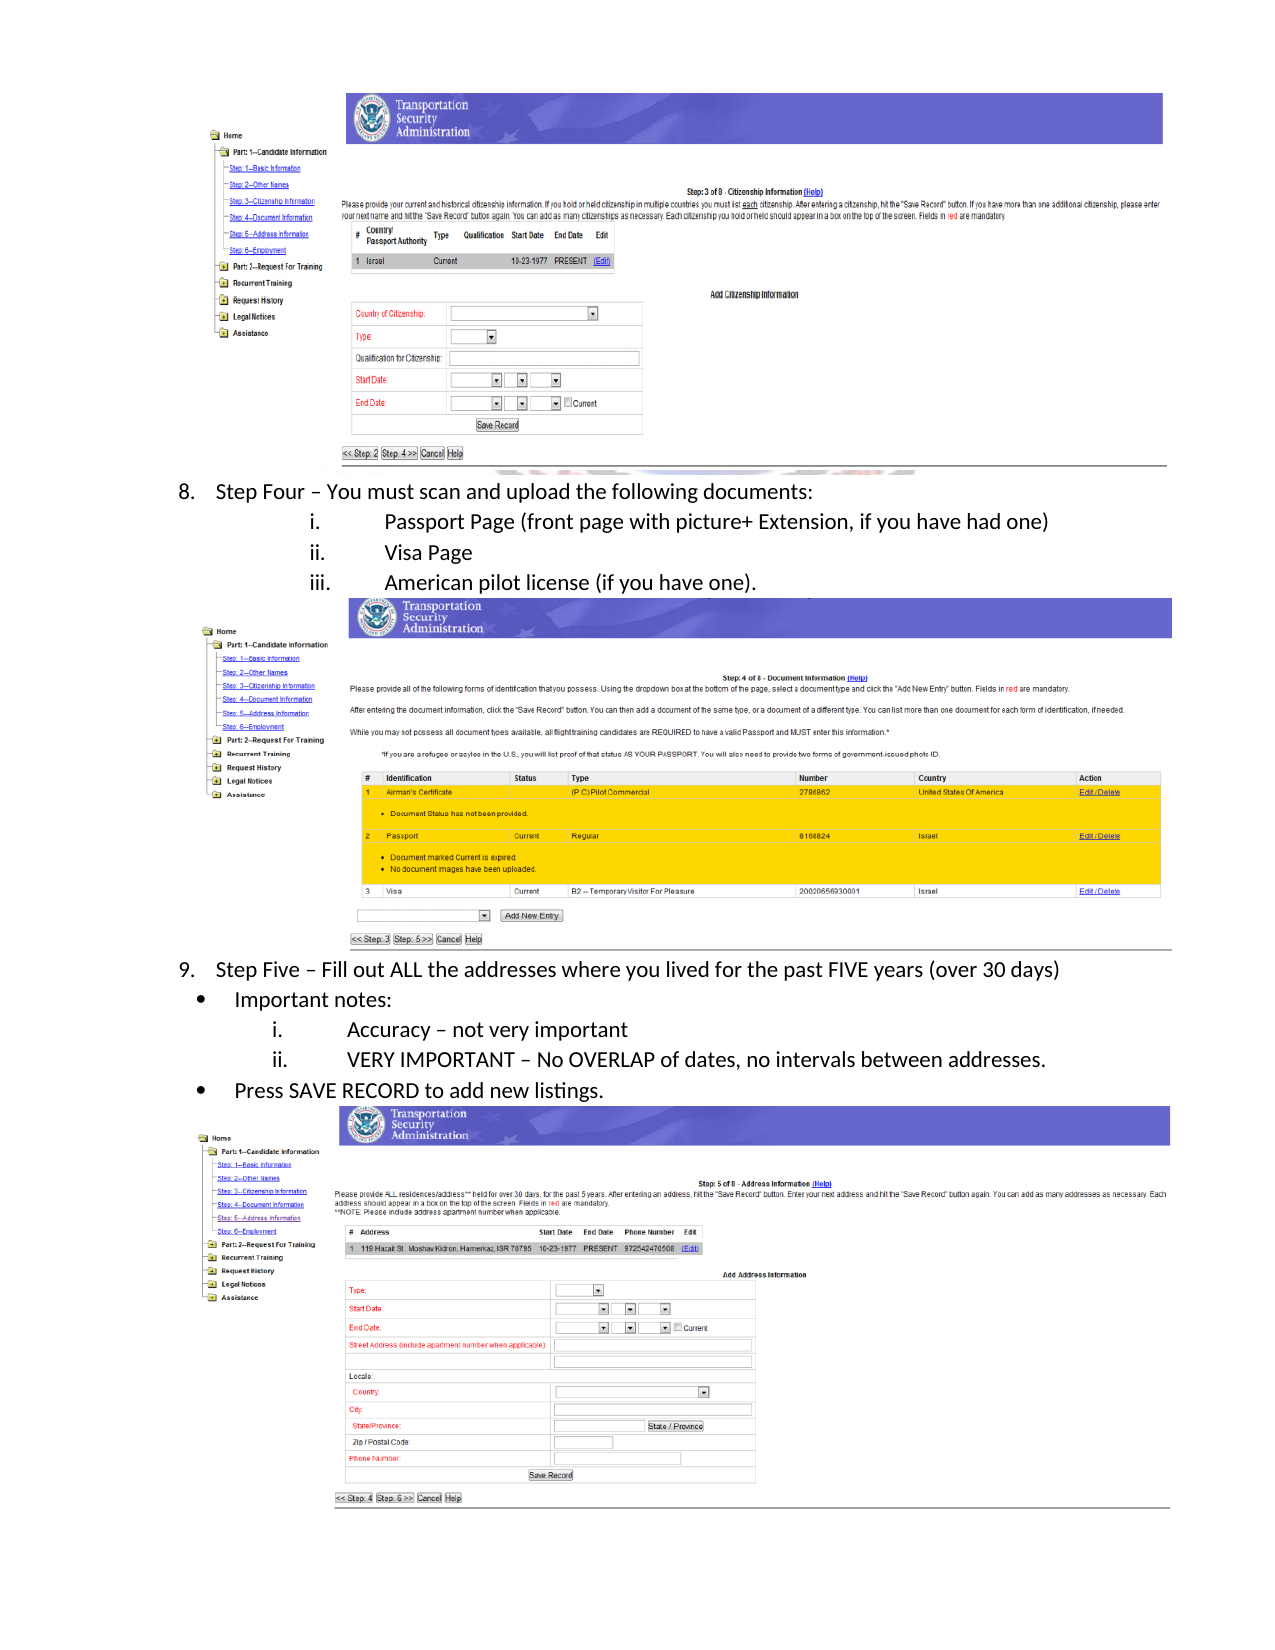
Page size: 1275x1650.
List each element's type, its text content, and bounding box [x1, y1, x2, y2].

list Important notes: [197, 985, 1153, 1013]
list VERY IMPORTANT – No OVERLAP of dates, no intervals between addresses. [272, 1046, 1153, 1073]
list Press SAVE RECORD to add new listings. [197, 1076, 1153, 1104]
picture [196, 598, 1172, 953]
list Accuracy – not very important [272, 1015, 1153, 1043]
list Visa Page [309, 538, 1153, 566]
picture [196, 93, 1172, 475]
list Passport Page (front page with picture+ Extension, if you have had one) [309, 507, 1153, 535]
picture [196, 1106, 1171, 1511]
list American pilot license (if you have one). [309, 568, 1153, 596]
list Step Five – Fill out ALL the addresses where you lived for the past FIVE years (over 30 days) [178, 955, 1153, 983]
list Step Four – You must scan and upload the following documents: [178, 477, 1153, 505]
